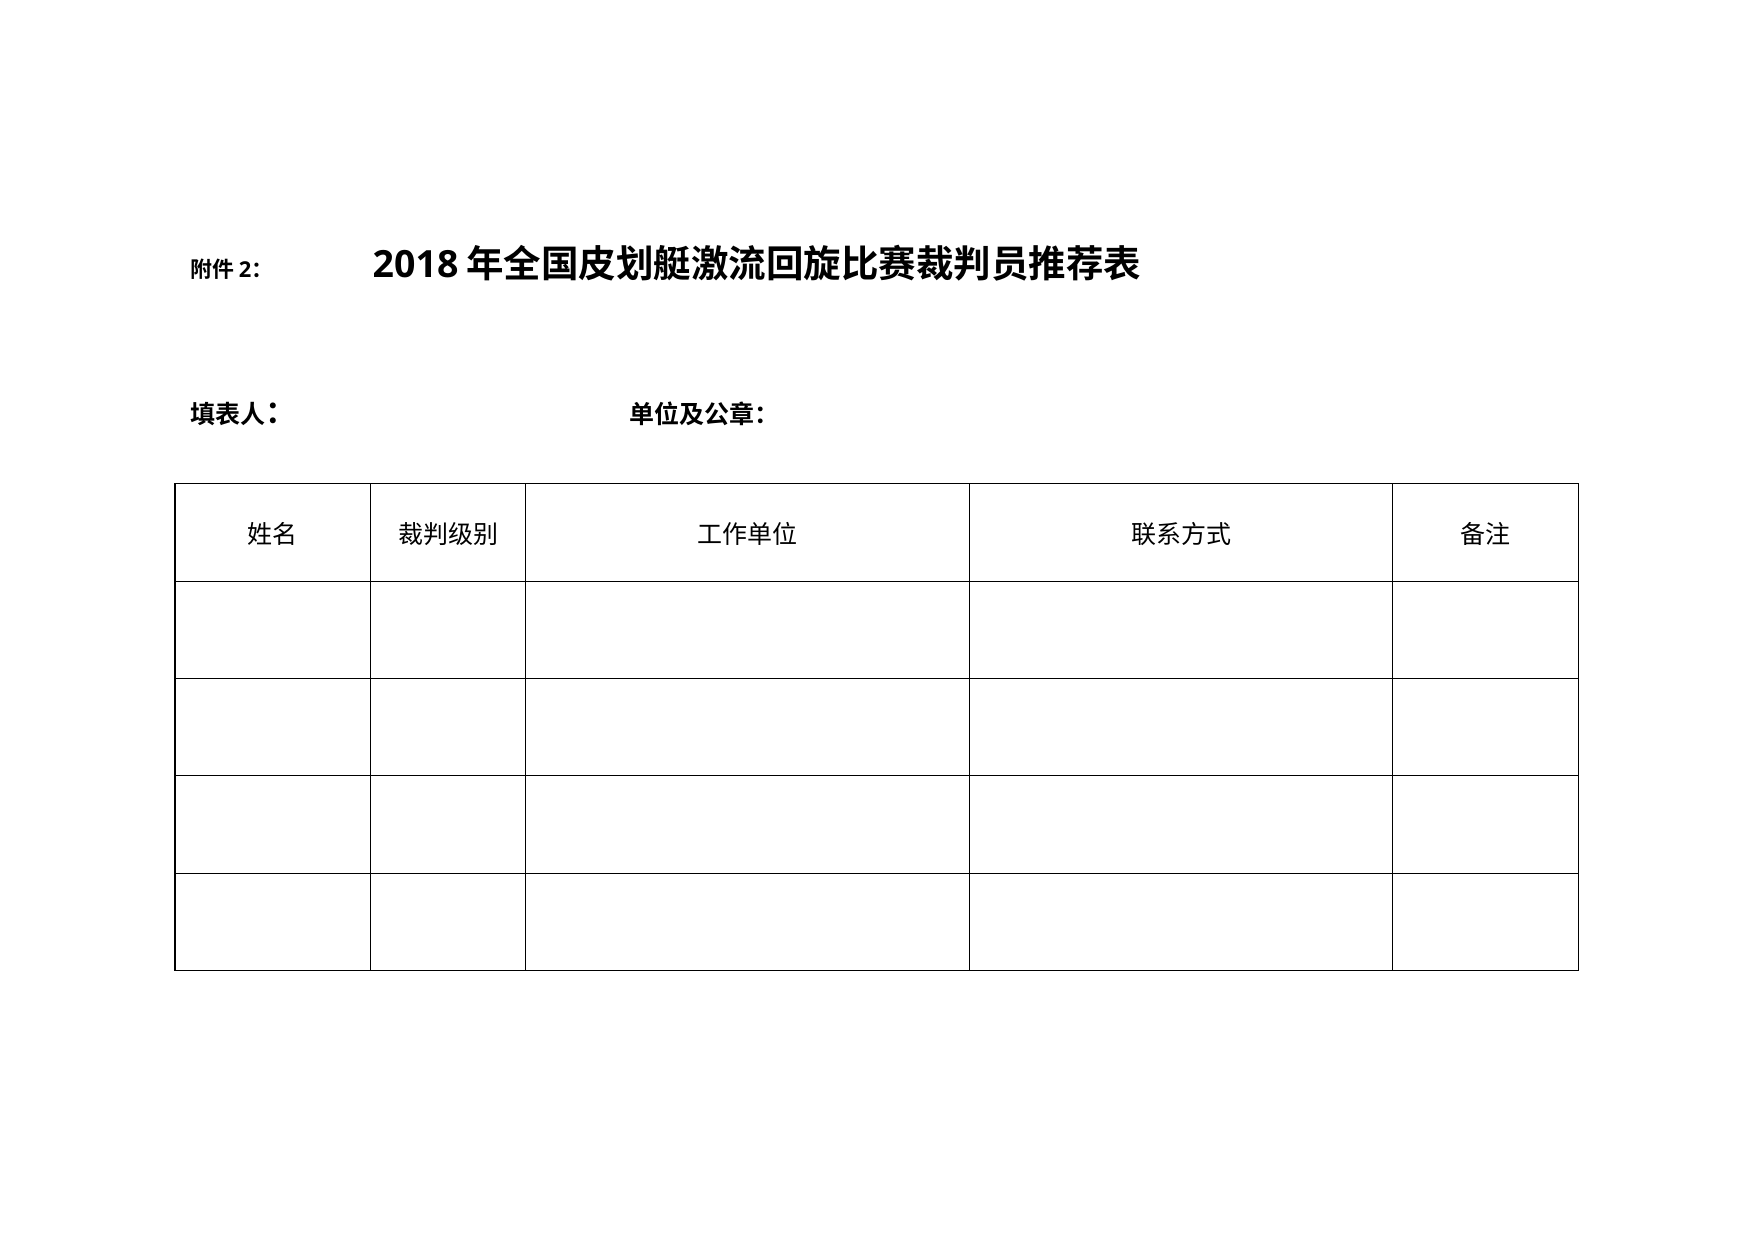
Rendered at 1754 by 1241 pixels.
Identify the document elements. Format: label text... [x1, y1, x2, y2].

table_cell [371, 679, 525, 775]
table_cell [526, 582, 969, 678]
table_cell [176, 582, 370, 678]
table_cell 工作单位 [526, 484, 969, 581]
table_cell [970, 776, 1392, 872]
table_cell [1393, 582, 1578, 678]
table_cell 姓名 [176, 484, 370, 581]
table_cell [526, 776, 969, 872]
table_cell [176, 874, 370, 970]
table_cell [176, 679, 370, 775]
table_cell [526, 874, 969, 970]
table_cell 联系方式 [970, 484, 1392, 581]
table_cell [970, 582, 1392, 678]
table_cell [176, 776, 370, 872]
table_header 附件2： 2018年全国皮划艇激流回旋比赛裁判员推荐表 填表人： 单位及公章： [175, 198, 1311, 483]
table_cell [526, 679, 969, 775]
table_cell [970, 874, 1392, 970]
table_cell [371, 582, 525, 678]
table_cell [371, 874, 525, 970]
table_cell [1393, 874, 1578, 970]
table_cell 裁判级别 [371, 484, 525, 581]
table_cell [1393, 679, 1578, 775]
table_cell [970, 679, 1392, 775]
table_cell [371, 776, 525, 872]
table_cell 备注 [1393, 484, 1578, 581]
table_cell [1393, 776, 1578, 872]
